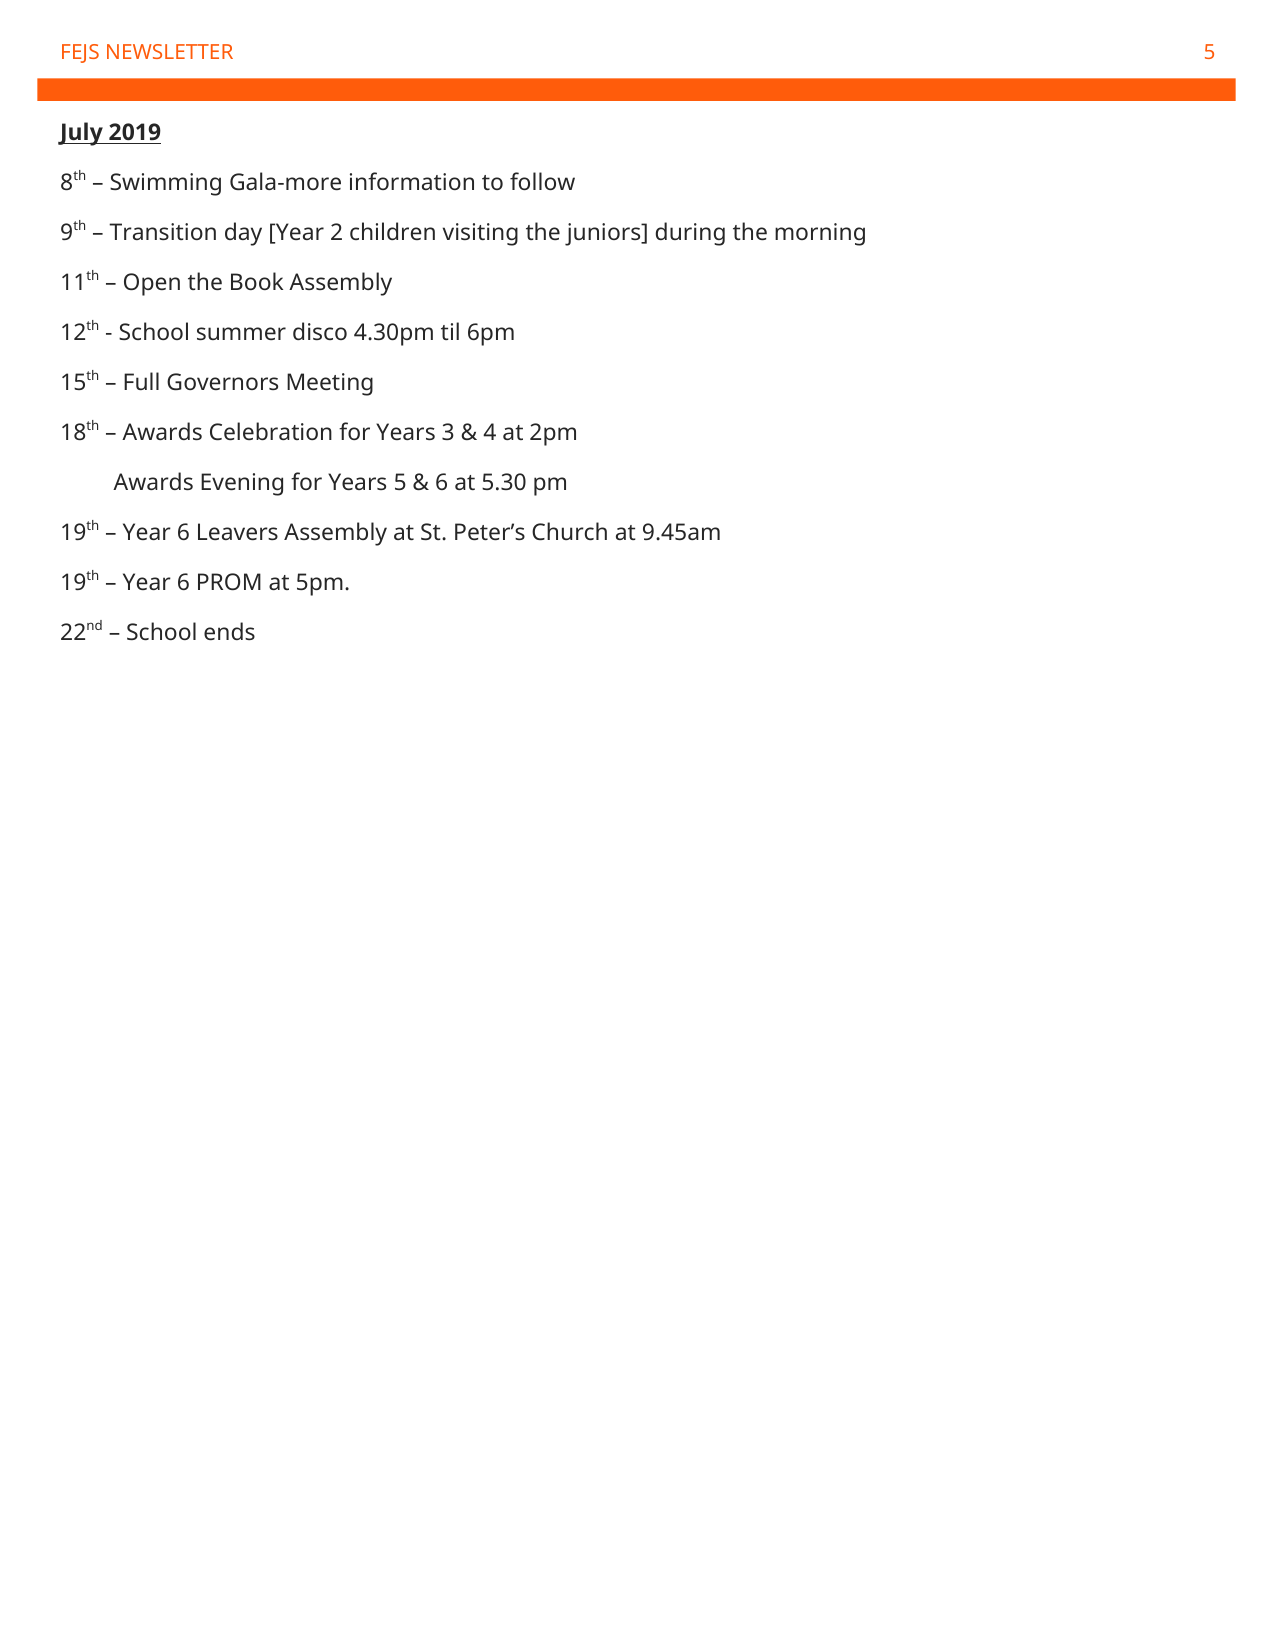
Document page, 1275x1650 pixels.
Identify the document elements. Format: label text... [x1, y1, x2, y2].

text 22nd – School ends [60, 616, 1215, 648]
text 12th - School summer disco 4.30pm til 6pm [60, 316, 1215, 348]
text July 2019 [60, 116, 1215, 148]
text 9th – Transition day [Year 2 children visiting the juniors] during the morning [60, 216, 1215, 248]
text 15th – Full Governors Meeting [60, 366, 1215, 398]
text 19th – Year 6 PROM at 5pm. [60, 566, 1215, 598]
text 19th – Year 6 Leavers Assembly at St. Peter’s Church at 9.45am [60, 516, 1215, 548]
text Awards Evening for Years 5 & 6 at 5.30 pm [60, 466, 1215, 498]
text 11th – Open the Book Assembly [60, 266, 1215, 298]
text 18th – Awards Celebration for Years 3 & 4 at 2pm [60, 416, 1215, 448]
text 8th – Swimming Gala-more information to follow [60, 166, 1215, 198]
